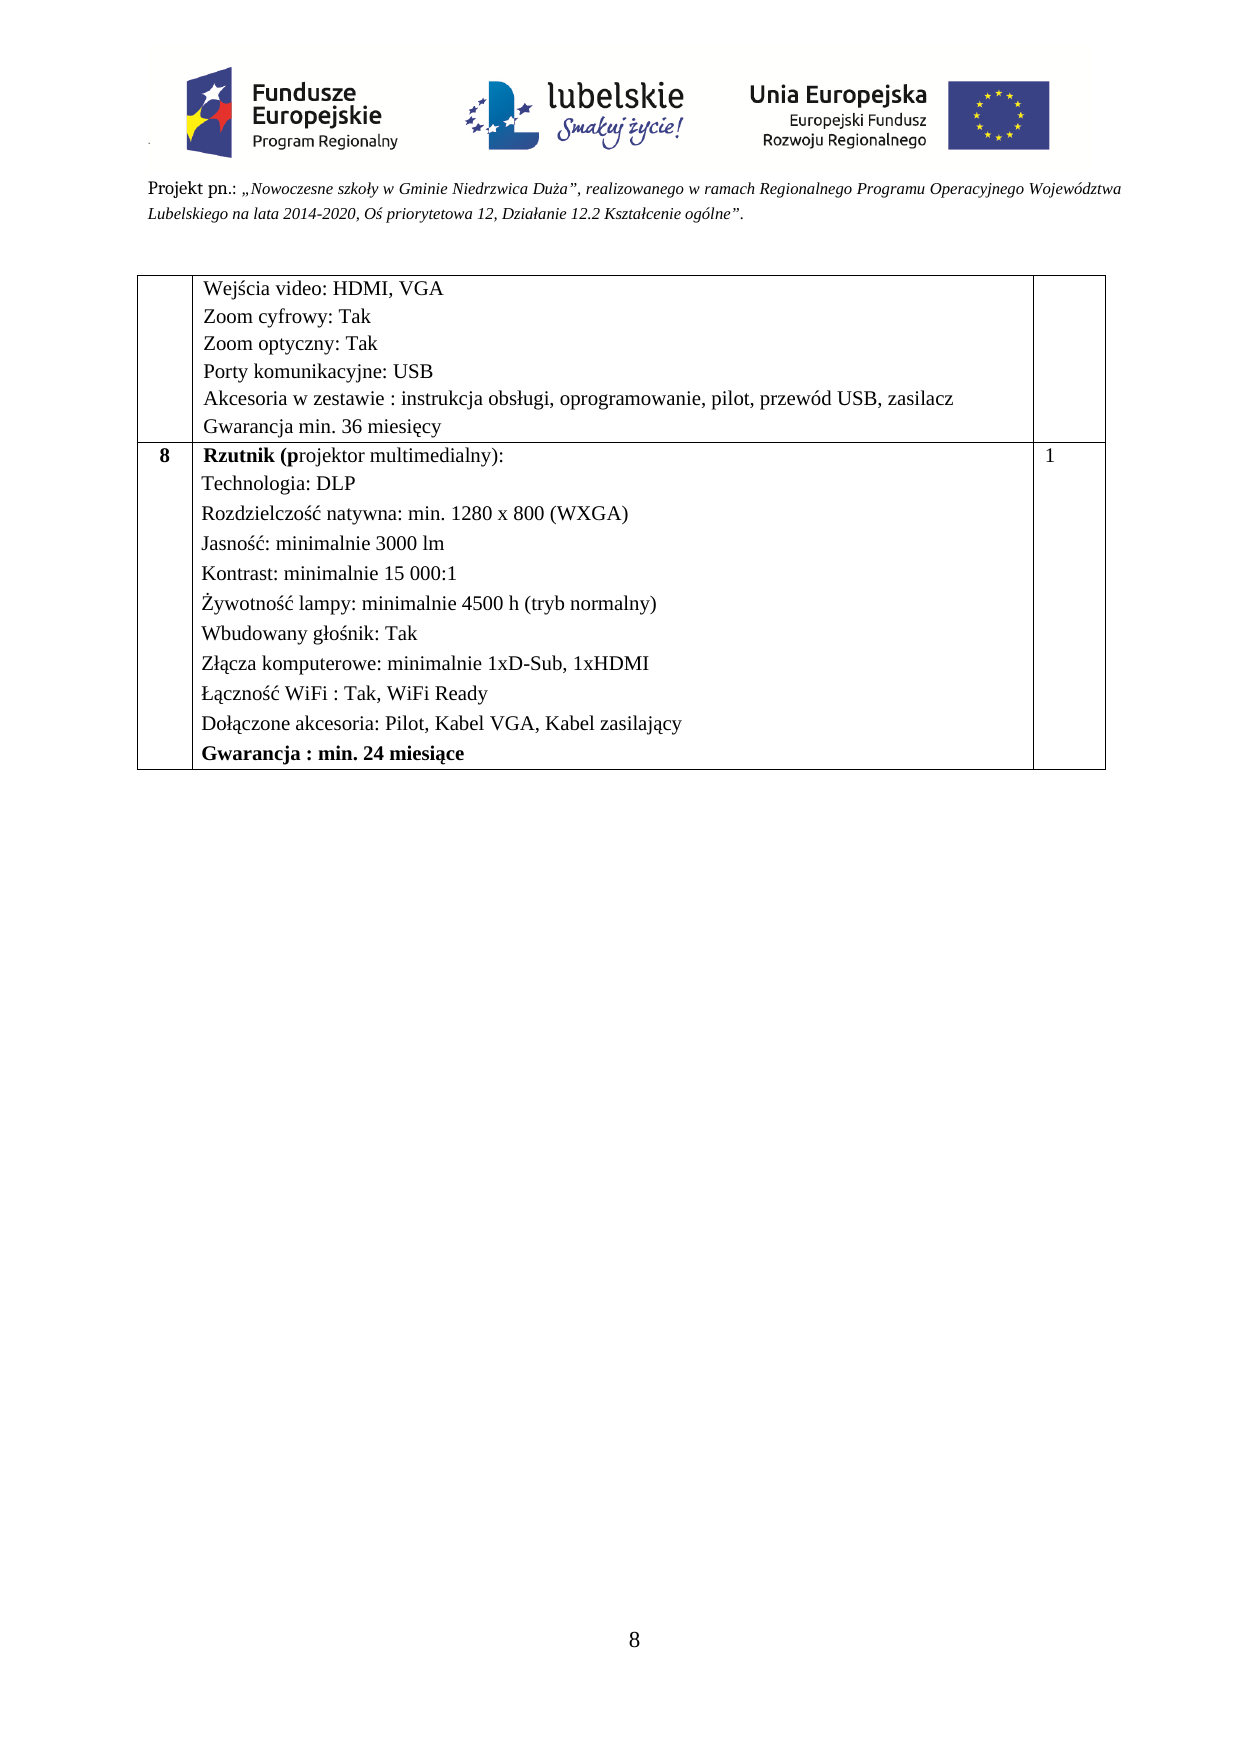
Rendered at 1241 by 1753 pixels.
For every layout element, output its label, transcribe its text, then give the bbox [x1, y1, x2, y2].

table_cell Rzutnik (projektor multimedialny): Technologia: DLP Rozdzielczość natywna: min. 1280 x 800 (WXGA) Jasność: minimalnie 3000 lm Kontrast: minimalnie 15 000:1 Żywotność lampy: minimalnie 4500 h (tryb normalny) Wbudowany głośnik: Tak Złącza komputerowe: minimalnie 1xD-Sub, 1xHDMI Łączność WiFi : Tak, WiFi Ready Dołączone akcesoria: Pilot, Kabel VGA, Kabel zasilający Gwarancja : min. 24 miesiące [193, 443, 1033, 768]
table_cell 8 [138, 443, 192, 768]
table_cell 1 [1034, 443, 1105, 768]
picture [147, 44, 1092, 173]
table_cell 7 [138, 276, 192, 442]
table_cell 1 [1034, 276, 1105, 442]
